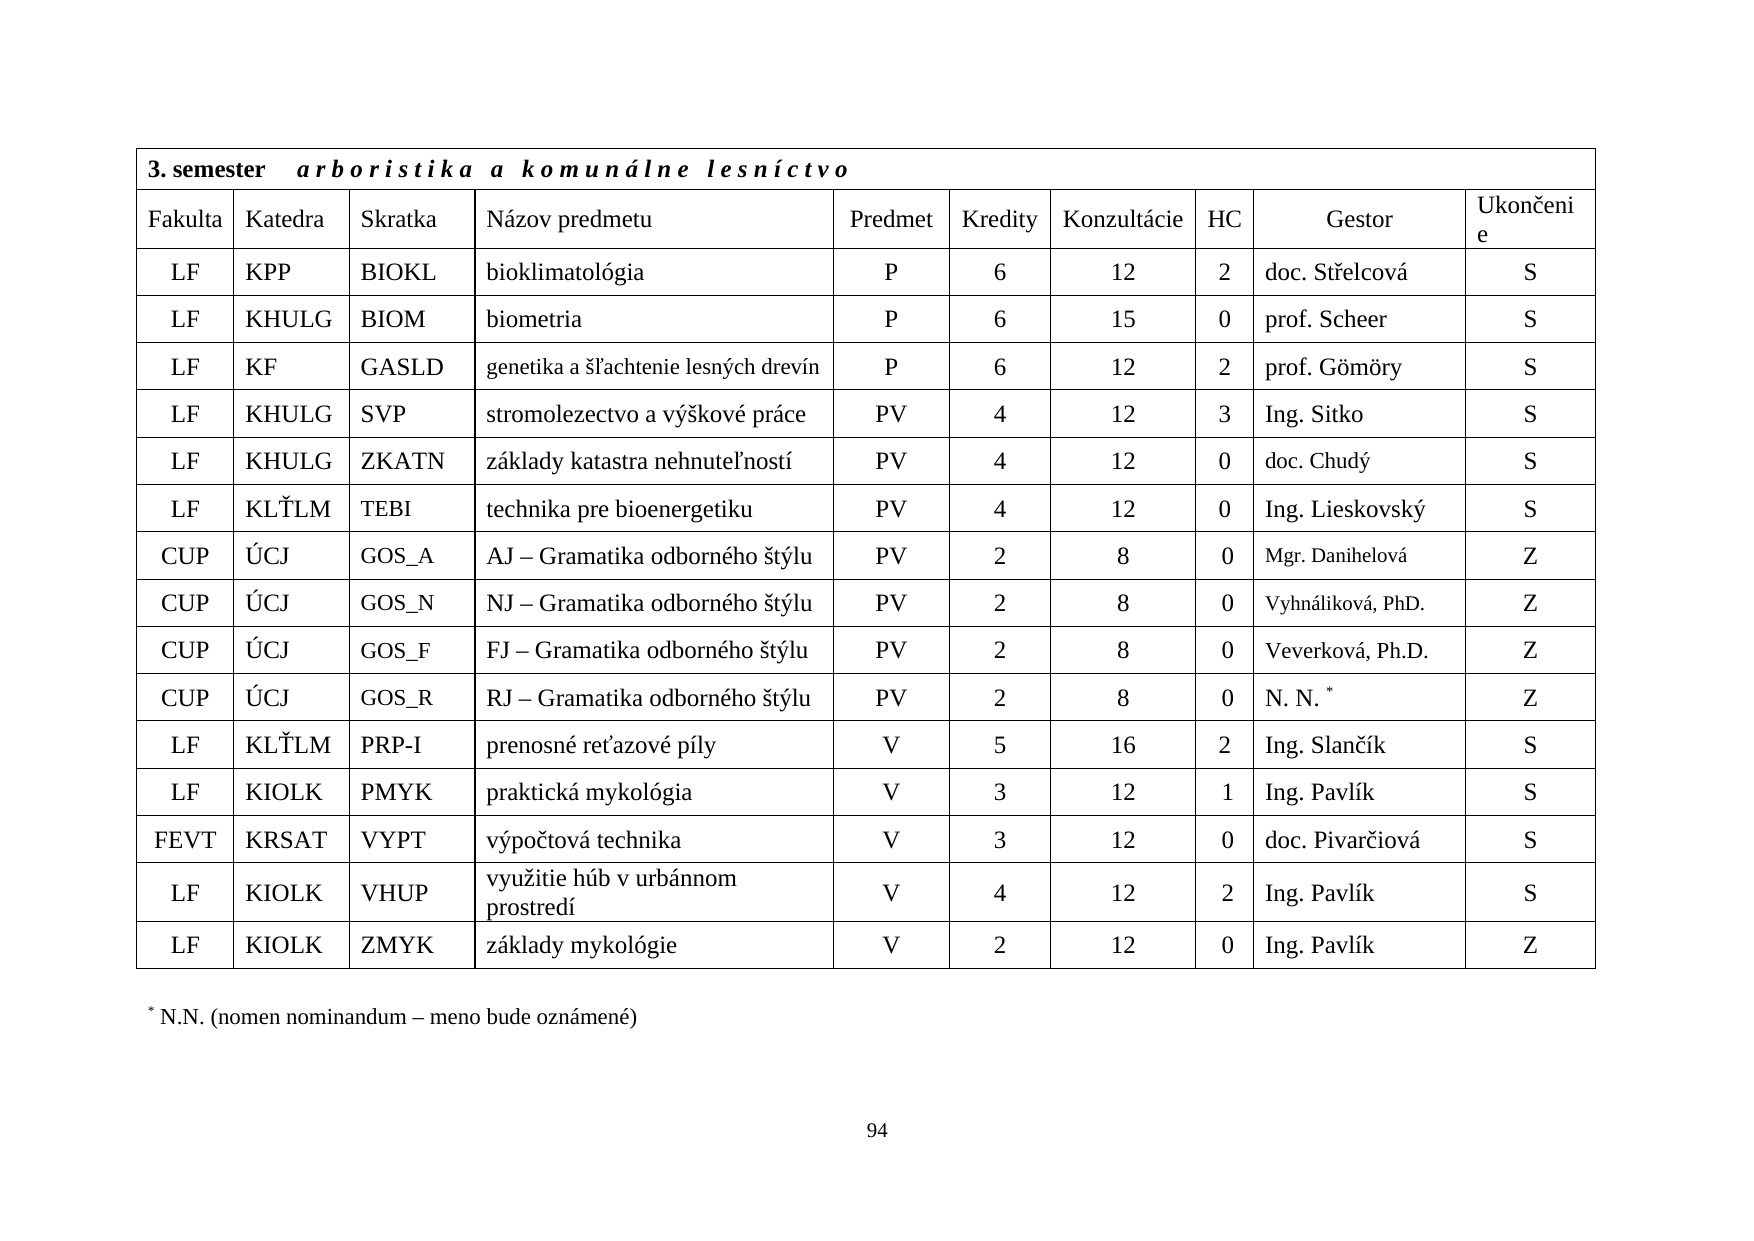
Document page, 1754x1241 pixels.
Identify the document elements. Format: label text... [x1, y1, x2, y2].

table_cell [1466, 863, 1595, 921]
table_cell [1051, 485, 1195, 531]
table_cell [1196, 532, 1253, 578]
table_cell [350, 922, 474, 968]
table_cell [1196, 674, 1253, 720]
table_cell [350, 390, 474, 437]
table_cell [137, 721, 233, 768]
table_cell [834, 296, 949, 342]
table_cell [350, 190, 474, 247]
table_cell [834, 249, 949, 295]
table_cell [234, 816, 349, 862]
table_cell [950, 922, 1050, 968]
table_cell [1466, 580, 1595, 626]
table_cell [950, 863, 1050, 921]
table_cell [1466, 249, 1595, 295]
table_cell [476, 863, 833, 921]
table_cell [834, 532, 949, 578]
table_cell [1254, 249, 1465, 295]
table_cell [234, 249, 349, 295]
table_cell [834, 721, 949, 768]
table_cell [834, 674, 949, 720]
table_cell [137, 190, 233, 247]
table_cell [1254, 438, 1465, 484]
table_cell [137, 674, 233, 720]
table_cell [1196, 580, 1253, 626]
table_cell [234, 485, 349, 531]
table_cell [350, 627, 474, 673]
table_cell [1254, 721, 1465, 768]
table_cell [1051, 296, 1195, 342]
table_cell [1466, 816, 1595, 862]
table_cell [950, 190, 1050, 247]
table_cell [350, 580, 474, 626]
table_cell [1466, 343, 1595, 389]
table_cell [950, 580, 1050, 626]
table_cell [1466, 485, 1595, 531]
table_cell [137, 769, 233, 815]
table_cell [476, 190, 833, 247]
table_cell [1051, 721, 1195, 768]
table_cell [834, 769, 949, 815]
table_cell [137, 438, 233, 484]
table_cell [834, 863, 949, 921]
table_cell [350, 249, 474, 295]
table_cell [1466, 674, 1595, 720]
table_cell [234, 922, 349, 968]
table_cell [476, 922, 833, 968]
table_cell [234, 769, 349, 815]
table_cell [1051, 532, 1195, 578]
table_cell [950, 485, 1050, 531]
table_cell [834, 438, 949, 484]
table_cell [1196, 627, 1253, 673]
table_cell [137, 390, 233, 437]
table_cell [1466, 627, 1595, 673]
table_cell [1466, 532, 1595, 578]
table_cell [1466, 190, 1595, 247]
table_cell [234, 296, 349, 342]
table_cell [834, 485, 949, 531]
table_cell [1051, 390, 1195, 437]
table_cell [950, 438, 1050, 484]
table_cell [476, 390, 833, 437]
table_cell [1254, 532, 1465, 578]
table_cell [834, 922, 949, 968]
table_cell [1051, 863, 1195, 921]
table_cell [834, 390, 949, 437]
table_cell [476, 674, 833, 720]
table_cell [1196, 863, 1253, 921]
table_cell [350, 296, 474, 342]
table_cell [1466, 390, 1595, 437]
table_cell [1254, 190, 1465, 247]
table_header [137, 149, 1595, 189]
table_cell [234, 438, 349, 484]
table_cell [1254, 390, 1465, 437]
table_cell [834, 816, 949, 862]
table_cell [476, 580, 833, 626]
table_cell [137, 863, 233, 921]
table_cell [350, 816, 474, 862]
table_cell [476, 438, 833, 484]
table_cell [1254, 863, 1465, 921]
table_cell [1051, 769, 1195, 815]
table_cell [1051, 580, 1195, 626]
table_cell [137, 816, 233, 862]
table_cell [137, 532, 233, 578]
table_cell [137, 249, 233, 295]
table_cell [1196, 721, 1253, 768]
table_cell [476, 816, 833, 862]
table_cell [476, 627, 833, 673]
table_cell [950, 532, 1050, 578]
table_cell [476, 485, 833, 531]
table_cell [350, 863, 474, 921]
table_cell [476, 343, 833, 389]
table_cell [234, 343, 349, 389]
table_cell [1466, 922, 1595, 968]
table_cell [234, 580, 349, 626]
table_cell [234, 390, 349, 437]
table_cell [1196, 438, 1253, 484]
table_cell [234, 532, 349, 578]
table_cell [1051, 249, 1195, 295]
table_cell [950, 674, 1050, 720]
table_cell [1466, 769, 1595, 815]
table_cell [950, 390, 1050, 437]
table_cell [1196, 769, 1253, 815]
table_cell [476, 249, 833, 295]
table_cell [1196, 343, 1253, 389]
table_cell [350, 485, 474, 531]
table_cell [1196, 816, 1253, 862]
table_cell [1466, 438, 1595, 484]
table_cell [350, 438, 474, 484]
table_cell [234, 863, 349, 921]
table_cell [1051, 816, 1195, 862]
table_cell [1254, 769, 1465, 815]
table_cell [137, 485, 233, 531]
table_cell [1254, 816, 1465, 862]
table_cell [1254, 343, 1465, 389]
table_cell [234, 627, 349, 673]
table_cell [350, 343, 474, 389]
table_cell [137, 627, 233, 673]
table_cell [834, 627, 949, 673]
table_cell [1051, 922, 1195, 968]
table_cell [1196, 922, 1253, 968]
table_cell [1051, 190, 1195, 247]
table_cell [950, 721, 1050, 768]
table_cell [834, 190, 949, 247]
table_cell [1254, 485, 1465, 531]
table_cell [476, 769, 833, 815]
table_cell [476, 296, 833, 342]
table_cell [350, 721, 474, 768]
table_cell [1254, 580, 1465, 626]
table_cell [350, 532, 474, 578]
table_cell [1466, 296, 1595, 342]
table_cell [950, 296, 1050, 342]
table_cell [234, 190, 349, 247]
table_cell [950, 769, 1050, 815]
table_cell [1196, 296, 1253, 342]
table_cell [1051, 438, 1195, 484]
text * N.N. (nomen nominandum – meno bude oznámené) [148, 1003, 1606, 1029]
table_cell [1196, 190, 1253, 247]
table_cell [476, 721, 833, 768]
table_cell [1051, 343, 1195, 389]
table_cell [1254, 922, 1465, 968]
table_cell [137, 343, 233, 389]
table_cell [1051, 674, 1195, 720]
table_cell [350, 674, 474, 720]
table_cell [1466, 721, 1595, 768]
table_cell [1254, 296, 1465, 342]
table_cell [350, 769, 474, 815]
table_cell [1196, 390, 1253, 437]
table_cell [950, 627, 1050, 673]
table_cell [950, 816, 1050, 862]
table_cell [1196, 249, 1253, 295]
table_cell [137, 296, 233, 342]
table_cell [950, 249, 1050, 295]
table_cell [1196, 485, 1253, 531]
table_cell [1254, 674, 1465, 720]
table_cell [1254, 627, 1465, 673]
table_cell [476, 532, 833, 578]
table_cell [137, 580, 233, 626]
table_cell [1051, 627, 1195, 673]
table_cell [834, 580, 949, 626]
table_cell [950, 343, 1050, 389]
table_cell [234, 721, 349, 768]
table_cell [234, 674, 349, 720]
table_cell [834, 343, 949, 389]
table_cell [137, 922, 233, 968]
